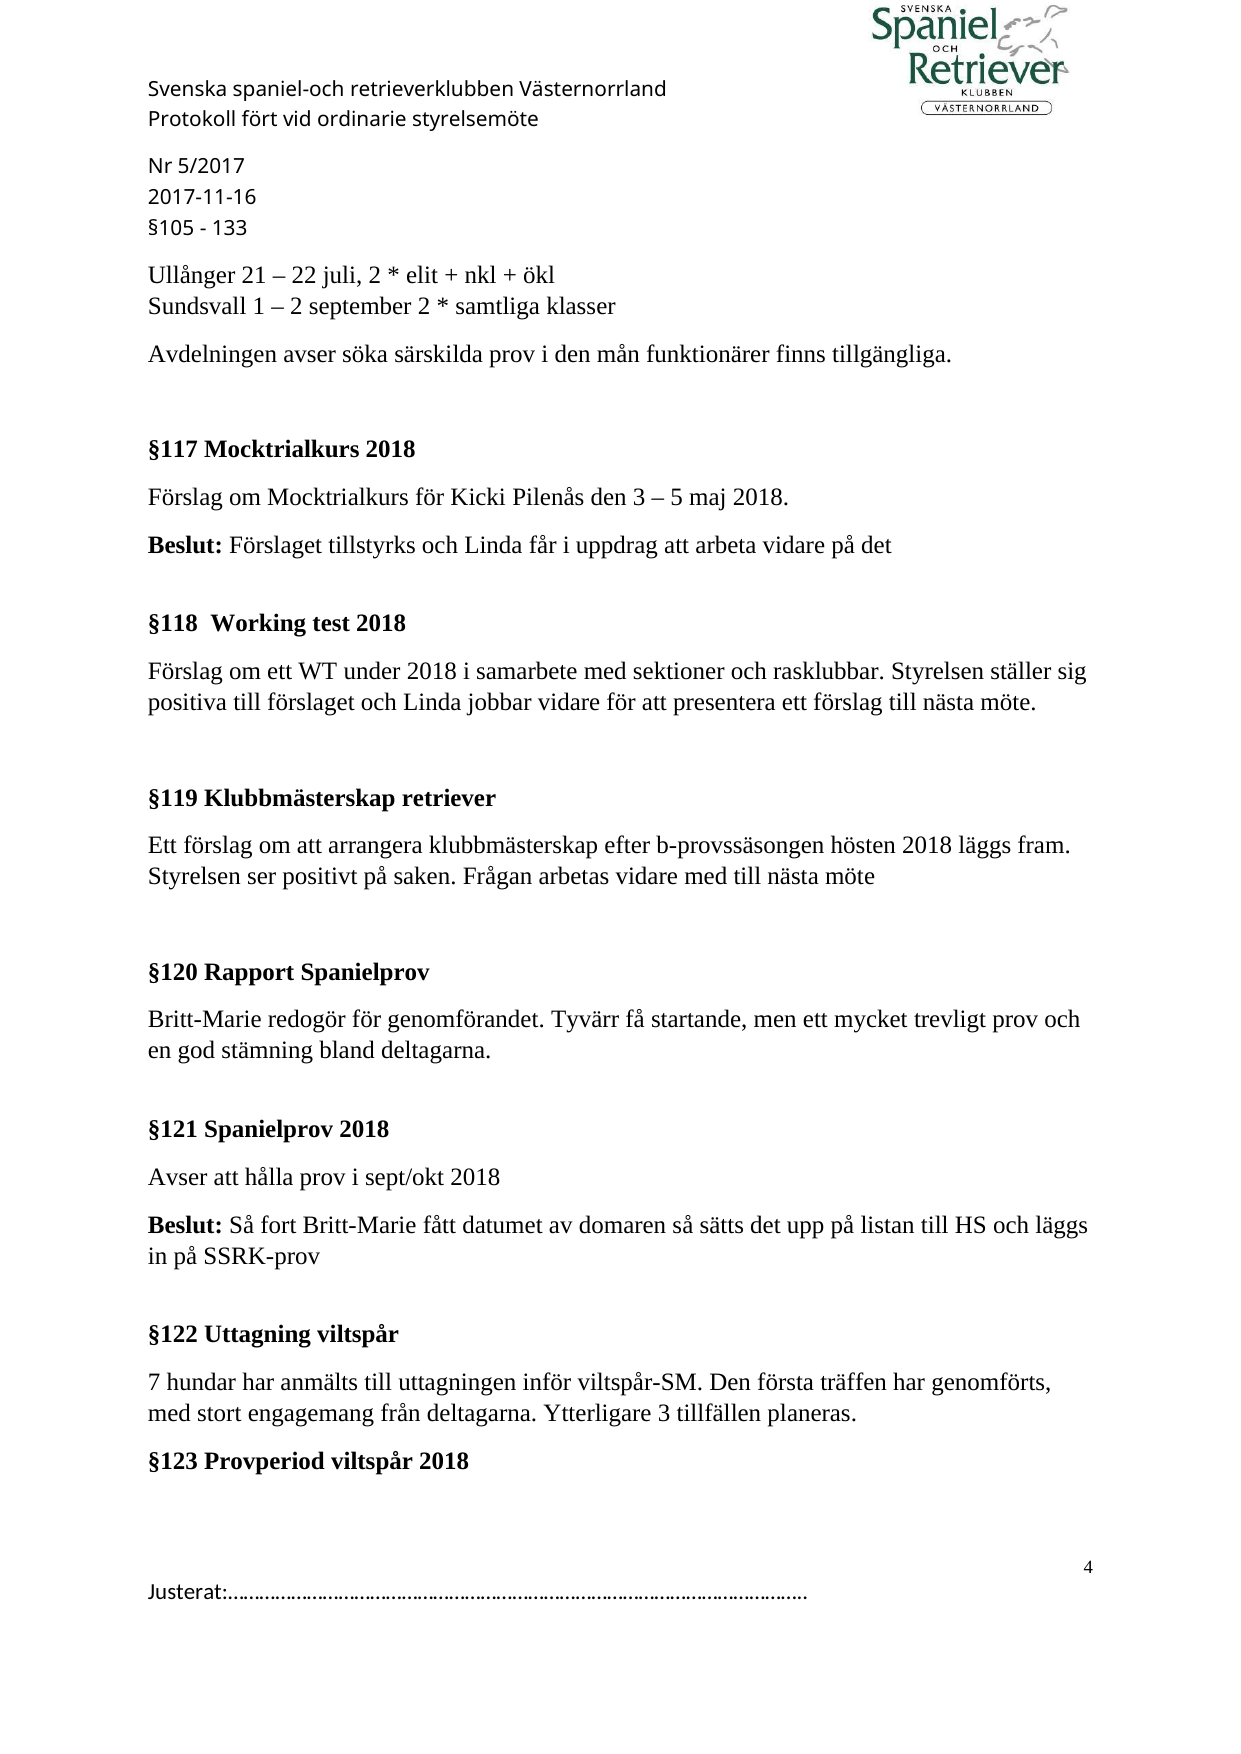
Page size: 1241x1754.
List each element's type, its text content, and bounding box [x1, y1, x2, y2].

text §121 Spanielprov 2018 [148, 1083, 1093, 1143]
text Beslut: Så fort Britt-Marie fått datumet av domaren så sätts det upp på listan till HS och läggs in på SSRK-prov [148, 1210, 1093, 1269]
text §122 Uttagning viltspår [148, 1288, 1093, 1348]
text Britt-Marie redogör för genomförandet. Tyvärr få startande, men ett mycket trevligt prov och en god stämning bland deltagarna. [148, 1004, 1093, 1064]
text 7 hundar har anmälts till uttagningen inför viltspår-SM. Den första träffen har genomförts, med stort engagemang från deltagarna. Ytterligare 3 tillfällen planeras. [148, 1367, 1093, 1427]
picture [868, 0, 1073, 122]
text §123 Provperiod viltspår 2018 [148, 1446, 1093, 1475]
text Avdelningen avser söka särskilda prov i den mån funktionärer finns tillgängliga. [148, 339, 1093, 368]
text Avser att hålla prov i sept/okt 2018 [148, 1162, 1093, 1191]
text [148, 260, 1093, 320]
text §117 Mocktrialkurs 2018 [148, 434, 1093, 463]
text §118 Working test 2018 [148, 577, 1093, 637]
text Förslag om Mocktrialkurs för Kicki Pilenås den 3 – 5 maj 2018. [148, 482, 1093, 511]
text §120 Rapport Spanielprov [148, 957, 1093, 986]
text Ett förslag om att arrangera klubbmästerskap efter b-provssäsongen hösten 2018 läggs fram. Styrelsen ser positivt på saken. Frågan arbetas vidare med till nästa möte [148, 830, 1093, 890]
text §119 Klubbmästerskap retriever [148, 783, 1093, 811]
text Förslag om ett WT under 2018 i samarbete med sektioner och rasklubbar. Styrelsen ställer sig positiva till förslaget och Linda jobbar vidare för att presentera ett förslag till nästa möte. [148, 656, 1093, 716]
text Beslut: Förslaget tillstyrks och Linda får i uppdrag att arbeta vidare på det [148, 530, 1093, 558]
